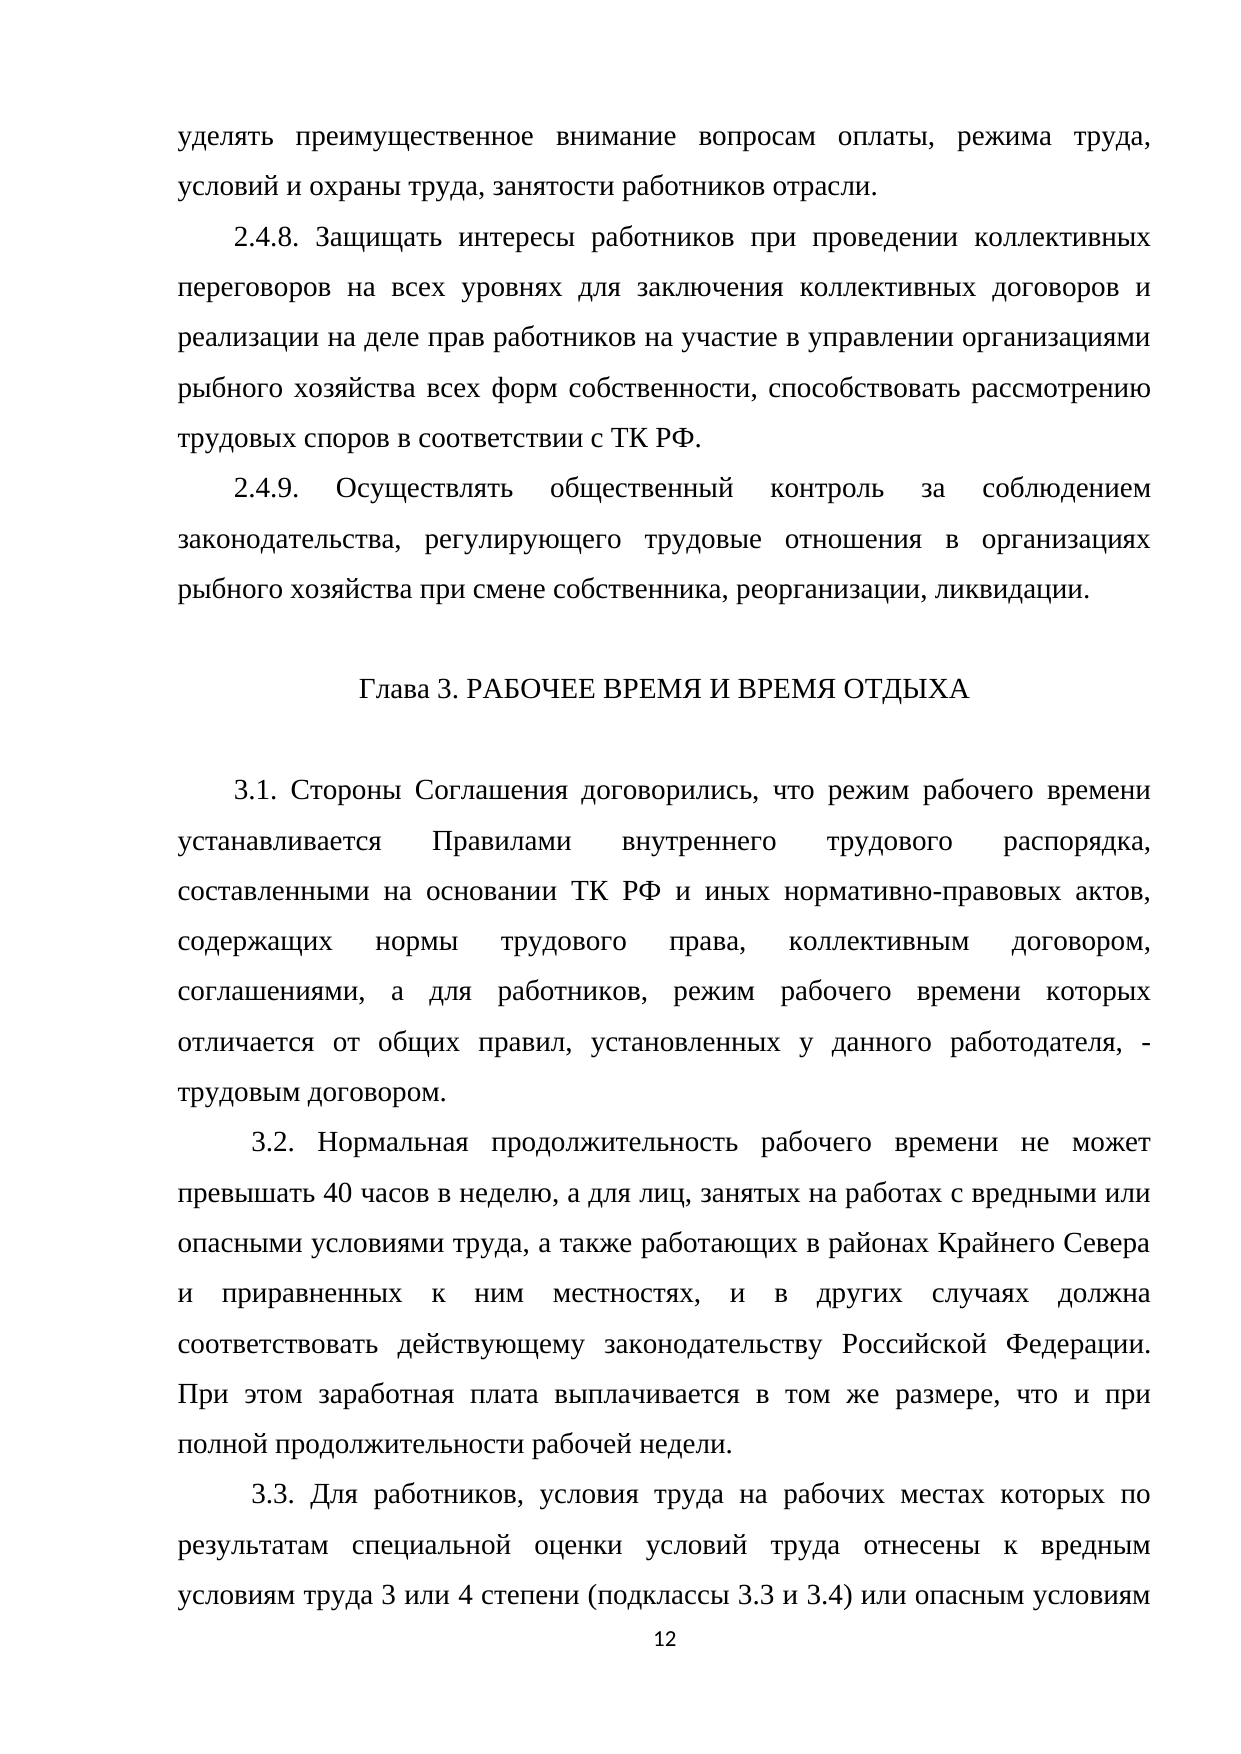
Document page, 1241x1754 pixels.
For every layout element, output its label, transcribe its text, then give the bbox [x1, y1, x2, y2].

text 3.1. Стороны Соглашения договорились, что режим рабочего времени устанавливается Правилами внутреннего трудового распорядка, составленными на основании ТК РФ и иных нормативно-правовых актов, содержащих нормы трудового права, коллективным договором, соглашениями, а для работников, режим рабочего времени которых отличается от общих правил, установленных у данного работодателя, - трудовым договором. [177, 772, 1152, 1108]
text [177, 118, 1152, 202]
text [177, 1477, 1152, 1611]
text 2.4.9. Осуществлять общественный контроль за соблюдением законодательства, регулирующего трудовые отношения в организациях рыбного хозяйства при смене собственника, реорганизации, ликвидации. [177, 470, 1152, 604]
text 2.4.8. Защищать интересы работников при проведении коллективных переговоров на всех уровнях для заключения коллективных договоров и реализации на деле прав работников на участие в управлении организациями рыбного хозяйства всех форм собственности, способствовать рассмотрению трудовых споров в соответствии с ТК РФ. [177, 219, 1152, 454]
text Глава 3. РАБОЧЕЕ ВРЕМЯ И ВРЕМЯ ОТДЫХА [177, 672, 1152, 705]
text 3.2. Нормальная продолжительность рабочего времени не может превышать 40 часов в неделю, а для лиц, занятых на работах с вредными или опасными условиями труда, а также работающих в районах Крайнего Севера и приравненных к ним местностях, и в других случаях должна соответствовать действующему законодательству Российской Федерации. При этом заработная плата выплачивается в том же размере, что и при полной продолжительности рабочей недели. [177, 1124, 1152, 1460]
